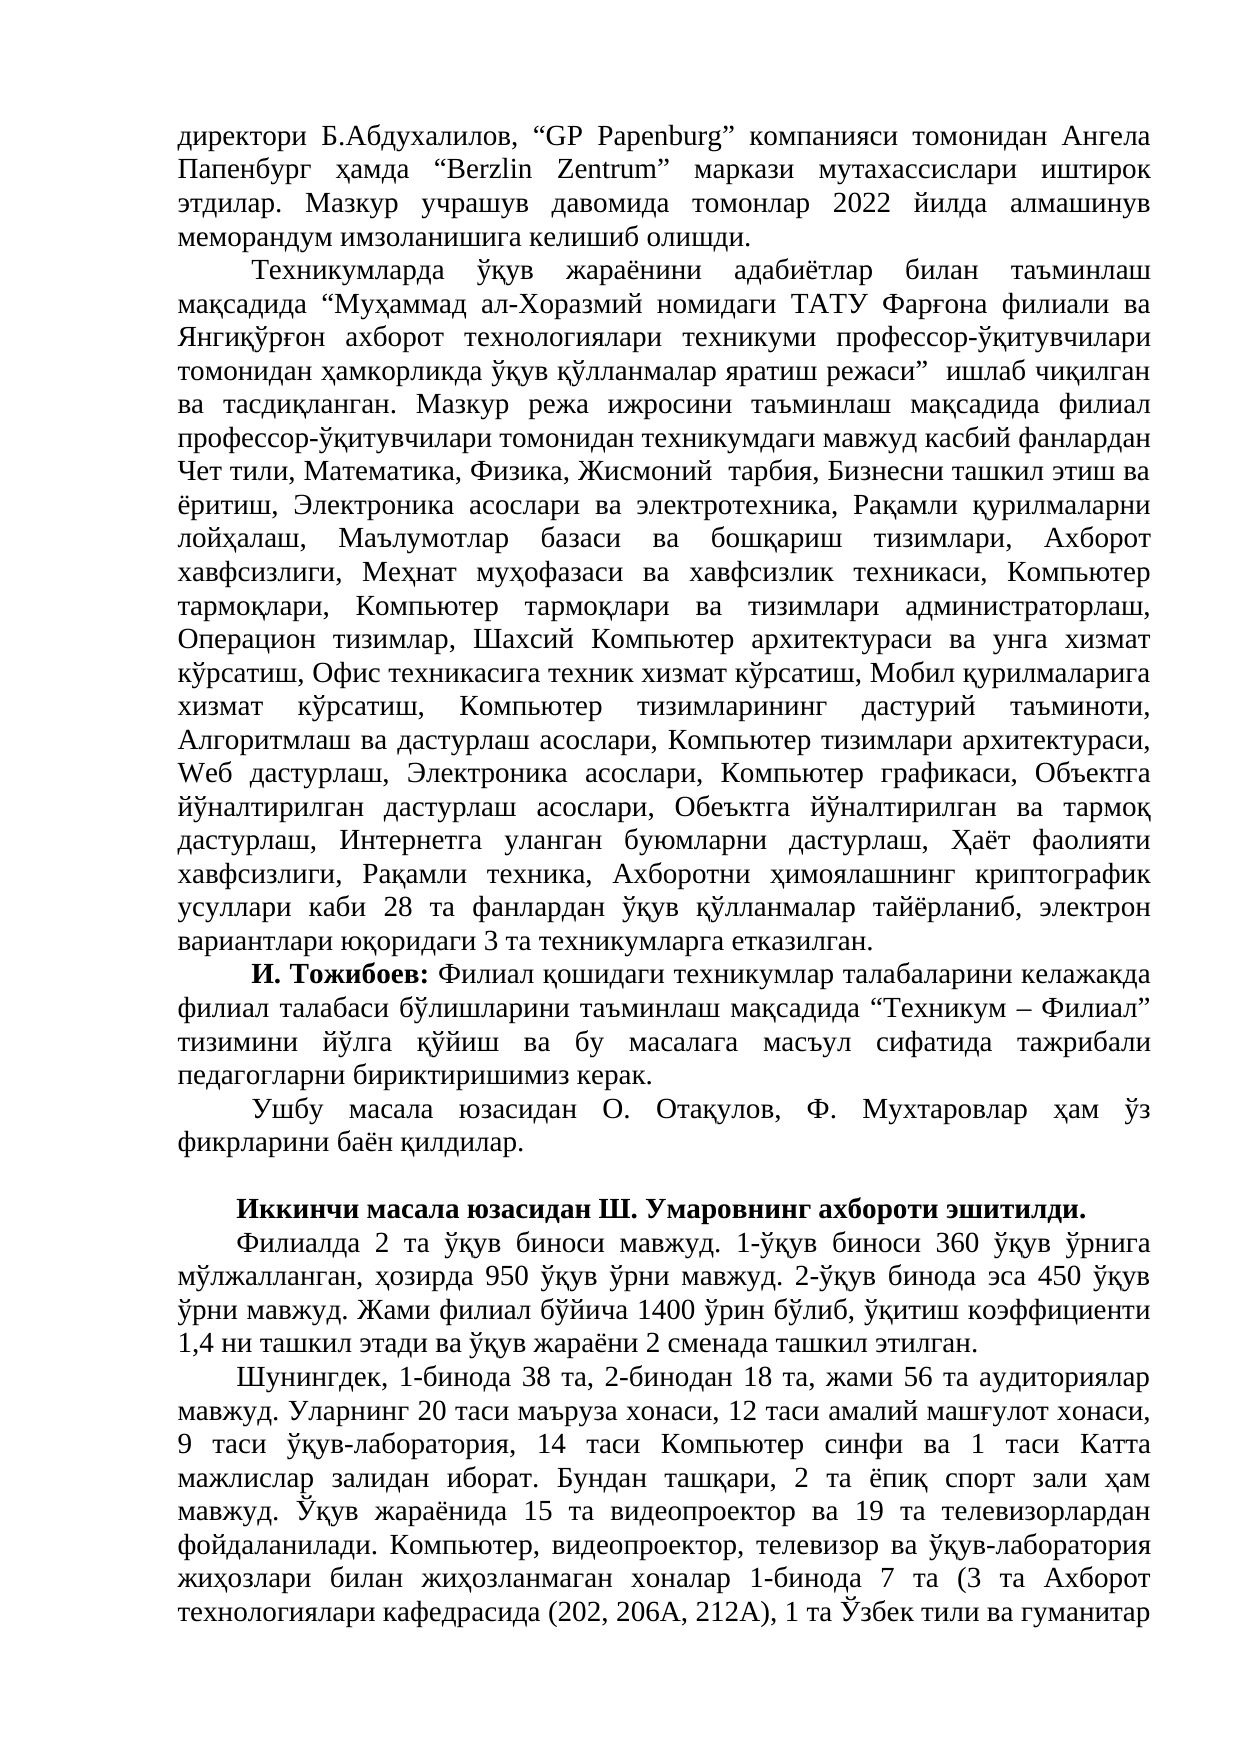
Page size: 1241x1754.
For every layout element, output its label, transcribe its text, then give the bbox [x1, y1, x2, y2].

text И. Тожибоев: Филиал қошидаги техникумлар талабаларини келажакда филиал талабаси бўлишларини таъминлаш мақсадида “Техникум – Филиал” тизимини йўлга қўйиш ва бу масалага масъул сифатида тажрибали педагогларни бириктиришимиз керак. [177, 957, 1152, 1091]
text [177, 1359, 1152, 1627]
text Техникумларда ўқув жараёнини адабиётлар билан таъминлаш мақсадида “Муҳаммад ал-Хоразмий номидаги ТАТУ Фарғона филиали ва Янгиқўрғон ахборот технологиялари техникуми профессор-ўқитувчилари томонидан ҳамкорликда ўқув қўлланмалар яратиш режаси” ишлаб чиқилган ва тасдиқланган. Мазкур режа ижросини таъминлаш мақсадида филиал профессор-ўқитувчилари томонидан техникумдаги мавжуд касбий фанлардан Чет тили, Математика, Физика, Жисмоний тарбия, Бизнесни ташкил этиш ва ёритиш, Электроника асослари ва электротехника, Рақамли қурилмаларни лойҳалаш, Маълумотлар базаси ва бошқариш тизимлари, Ахборот хавфсизлиги, Меҳнат муҳофазаси ва хавфсизлик техникаси, Компьютер тармоқлари, Компьютер тармоқлари ва тизимлари администраторлаш, Операцион тизимлар, Шахсий Компьютер архитектураси ва унга хизмат кўрсатиш, Офис техникасига техник хизмат кўрсатиш, Мобил қурилмаларига хизмат кўрсатиш, Компьютер тизимларининг дастурий таъминоти, Алгоритмлаш ва дастурлаш асослари, Компьютер тизимлари архитектураси, Wеб дастурлаш, Электроника асослари, Компьютер графикаси, Объектга йўналтирилган дастурлаш асослари, Обеъктга йўналтирилган ва тармоқ дастурлаш, Интернетга уланган буюмларни дастурлаш, Ҳаёт фаолияти хавфсизлиги, Рақамли техника, Ахборотни ҳимоялашнинг криптографик усуллари каби 28 та фанлардан ўқув қўлланмалар тайёрланиб, электрон вариантлари юқоридаги 3 та техникумларга етказилган. [177, 252, 1152, 957]
text Иккинчи масала юзасидан Ш. Умаровнинг ахбороти эшитилди. [177, 1191, 1152, 1225]
text Филиалда 2 та ўқув биноси мавжуд. 1-ўқув биноси 360 ўқув ўрнига мўлжалланган, ҳозирда 950 ўқув ўрни мавжуд. 2-ўқув бинода эса 450 ўқув ўрни мавжуд. Жами филиал бўйича 1400 ўрин бўлиб, ўқитиш коэффициенти 1,4 ни ташкил этади ва ўқув жараёни 2 сменада ташкил этилган. [177, 1225, 1152, 1359]
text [177, 118, 1152, 252]
text Ушбу масала юзасидан О. Отақулов, Ф. Мухтаровлар ҳам ўз фикрларини баён қилдилар. [177, 1091, 1152, 1158]
